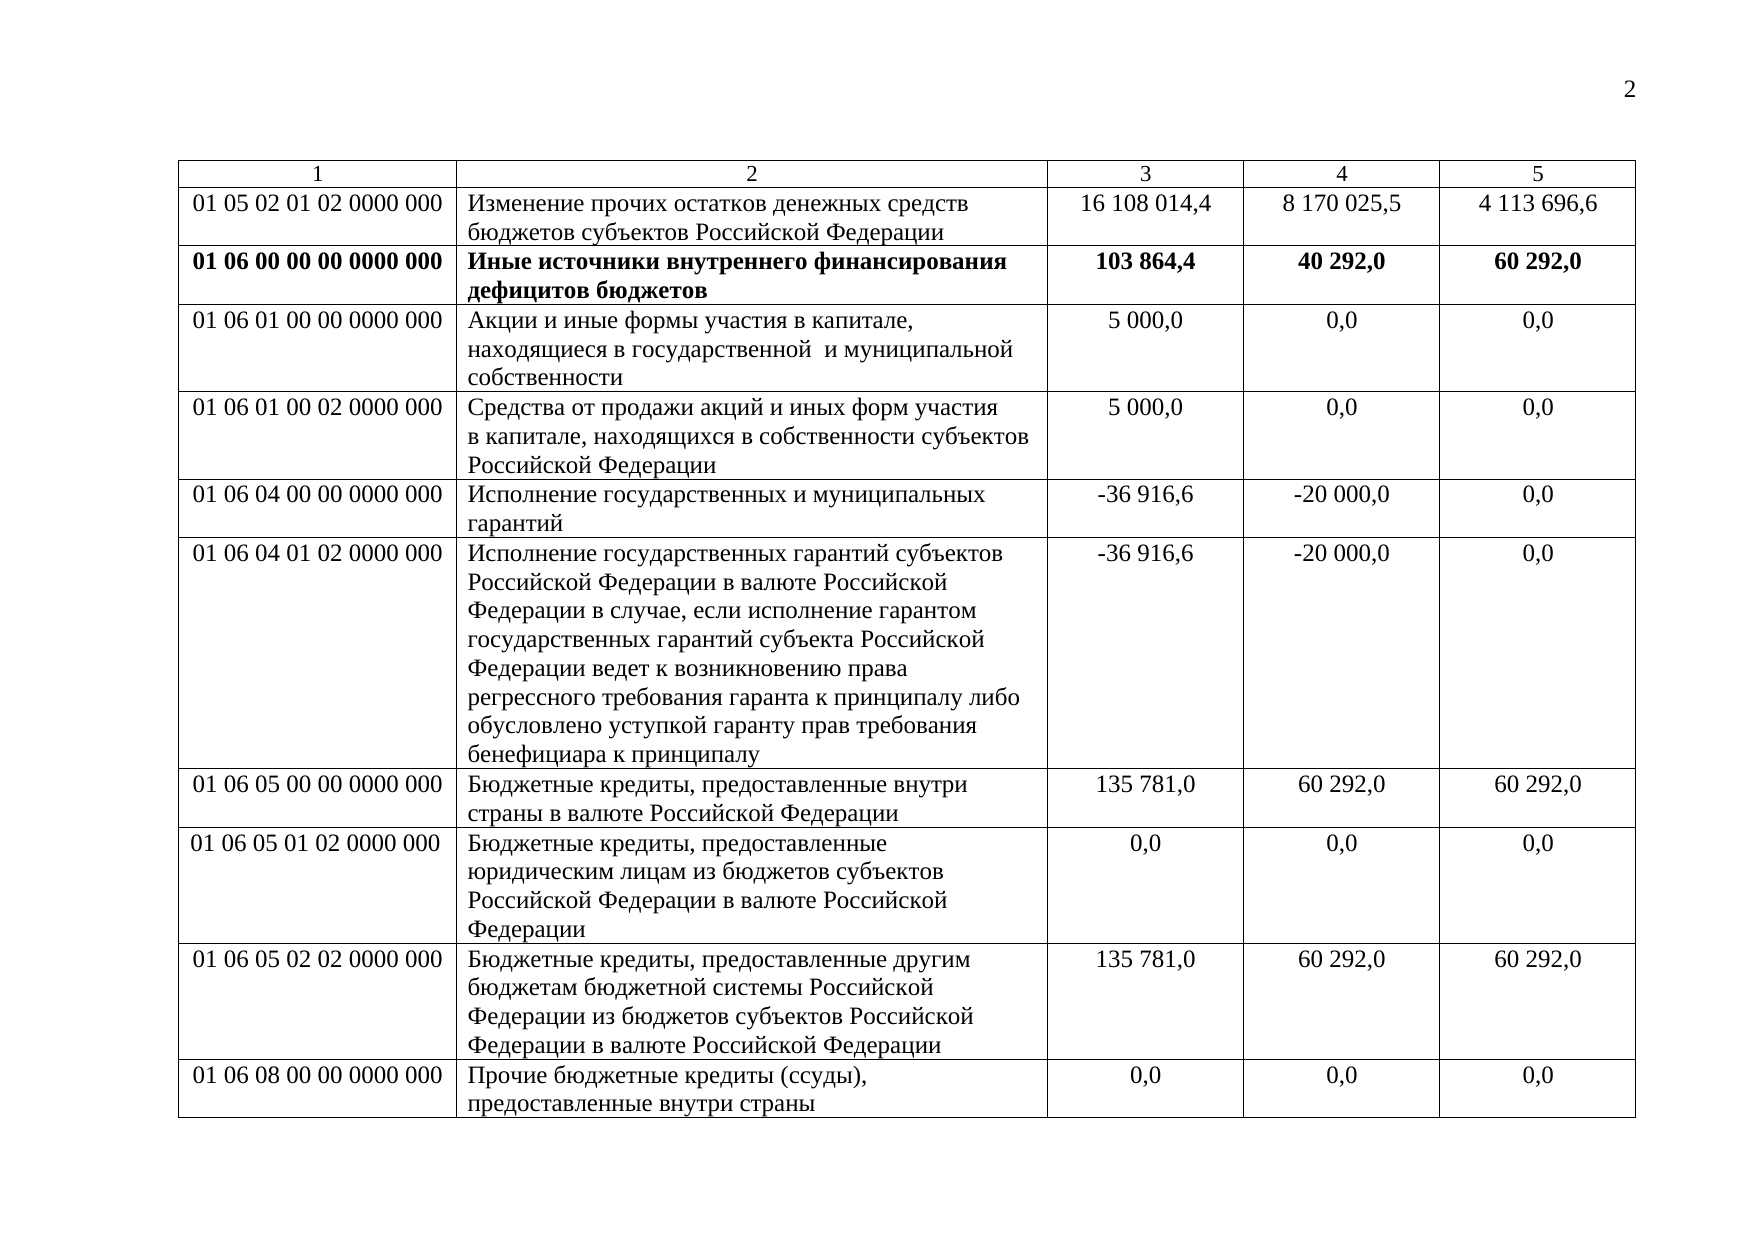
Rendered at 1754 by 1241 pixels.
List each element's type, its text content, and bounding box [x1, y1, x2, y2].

table_cell 0,0 [1244, 305, 1439, 391]
table_cell 0,0 [1244, 828, 1439, 943]
table_cell Бюджетные кредиты, предоставленные внутри страны в валюте Российской Федерации [457, 769, 1047, 827]
table_cell 01 06 05 02 02 0000 000 [179, 944, 456, 1059]
table_cell 01 06 01 00 00 0000 000 [179, 305, 456, 391]
table_cell 01 06 08 00 00 0000 000 [179, 1060, 456, 1117]
table_cell 0,0 [1440, 538, 1635, 768]
table_cell 0,0 [1244, 392, 1439, 478]
table_cell 5 000,0 [1048, 392, 1243, 478]
table_header 1 [179, 161, 456, 187]
table_cell Изменение прочих остатков денежных средств бюджетов субъектов Российской Федерации [457, 188, 1047, 245]
table_cell 135 781,0 [1048, 769, 1243, 827]
table_cell 01 06 04 00 00 0000 000 [179, 480, 456, 537]
table_cell 0,0 [1440, 305, 1635, 391]
table_cell 4 113 696,6 [1440, 188, 1635, 245]
table_cell -36 916,6 [1048, 538, 1243, 768]
table_cell 16 108 014,4 [1048, 188, 1243, 245]
table_cell 60 292,0 [1440, 944, 1635, 1059]
table_cell Средства от продажи акций и иных форм участия в капитале, находящихся в собственности субъектов Российской Федерации [457, 392, 1047, 478]
table_cell 0,0 [1440, 480, 1635, 537]
table_cell Акции и иные формы участия в капитале, находящиеся в государственной и муниципальной собственности [457, 305, 1047, 391]
table_cell 0,0 [1440, 828, 1635, 943]
table_header 4 [1244, 161, 1439, 187]
table_cell -36 916,6 [1048, 480, 1243, 537]
table_cell 01 06 04 01 02 0000 000 [179, 538, 456, 768]
table_cell Бюджетные кредиты, предоставленные другим бюджетам бюджетной системы Российской Федерации из бюджетов субъектов Российской Федерации в валюте Российской Федерации [457, 944, 1047, 1059]
table_cell -20 000,0 [1244, 538, 1439, 768]
table_cell 01 06 00 00 00 0000 000 [179, 246, 456, 304]
table_cell 01 05 02 01 02 0000 000 [179, 188, 456, 245]
table_cell Исполнение государственных гарантий субъектов Российской Федерации в валюте Российской Федерации в случае, если исполнение гарантом государственных гарантий субъекта Российской Федерации ведет к возникновению права регрессного требования гаранта к принципалу либо обусловлено уступкой гаранту прав требования бенефициара к принципалу [457, 538, 1047, 768]
table_cell 0,0 [1048, 828, 1243, 943]
table_header 5 [1440, 161, 1635, 187]
table_cell 01 06 01 00 02 0000 000 [179, 392, 456, 478]
table_cell 8 170 025,5 [1244, 188, 1439, 245]
table_header 3 [1048, 161, 1243, 187]
table_cell 60 292,0 [1244, 769, 1439, 827]
table_cell 60 292,0 [1440, 246, 1635, 304]
table_cell 0,0 [1440, 1060, 1635, 1117]
table_cell Прочие бюджетные кредиты (ссуды), предоставленные внутри страны [457, 1060, 1047, 1117]
table_header 2 [457, 161, 1047, 187]
table_cell 40 292,0 [1244, 246, 1439, 304]
table_cell 0,0 [1440, 392, 1635, 478]
table_cell Исполнение государственных и муниципальных гарантий [457, 480, 1047, 537]
table_cell 135 781,0 [1048, 944, 1243, 1059]
table_cell 60 292,0 [1440, 769, 1635, 827]
table_cell 01 06 05 00 00 0000 000 [179, 769, 456, 827]
table_cell 5 000,0 [1048, 305, 1243, 391]
table_cell Иные источники внутреннего финансирования дефицитов бюджетов [457, 246, 1047, 304]
table_cell 60 292,0 [1244, 944, 1439, 1059]
table_cell 01 06 05 01 02 0000 000 [179, 828, 456, 943]
table_cell 0,0 [1244, 1060, 1439, 1117]
table_cell 103 864,4 [1048, 246, 1243, 304]
table_cell 0,0 [1048, 1060, 1243, 1117]
table_cell -20 000,0 [1244, 480, 1439, 537]
table_cell Бюджетные кредиты, предоставленные юридическим лицам из бюджетов субъектов Российской Федерации в валюте Российской Федерации [457, 828, 1047, 943]
